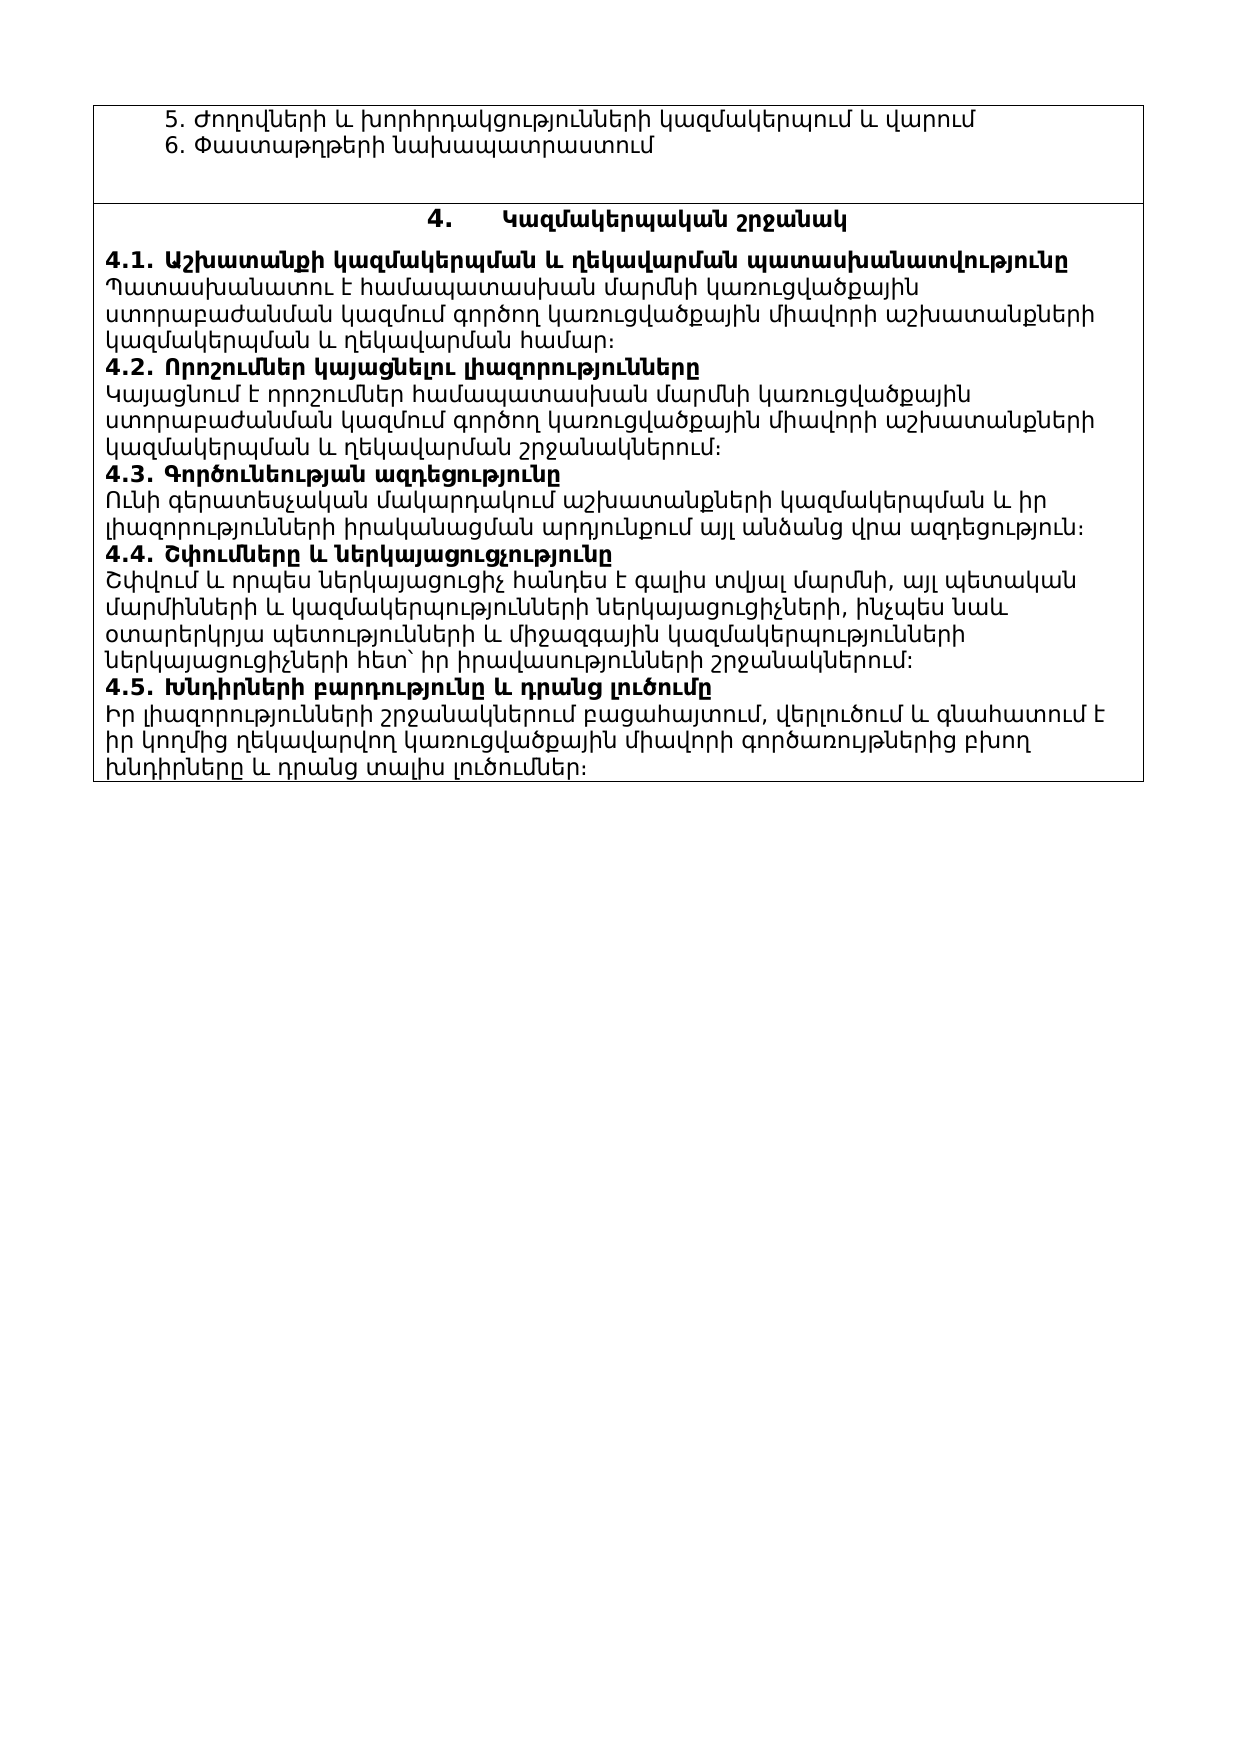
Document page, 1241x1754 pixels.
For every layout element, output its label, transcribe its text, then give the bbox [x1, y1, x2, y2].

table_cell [94, 106, 1143, 203]
table_cell Կազմակերպական շրջանակ Աշխատանքի կազմակերպման և ղեկավարման պատասխանատվությունը Պատասխանատու է համապատասխան մարմնի կառուցվածքային ստորաբաժանման կազմում գործող կառուցվածքային միավորի աշխատանքների կազմակերպման և ղեկավարման համար։ Որոշումներ կայացնելու լիազորությունները Կայացնում է որոշումներ համապատասխան մարմնի կառուցվածքային ստորաբաժանման կազմում գործող կառուցվածքային միավորի աշխատանքների կազմակերպման և ղեկավարման շրջանակներում։ Գործունեության ազդեցությունը Ունի գերատեսչական մակարդակում աշխատանքների կազմակերպման և իր լիազորությունների իրականացման արդյունքում այլ անձանց վրա ազդեցություն։ Շփումները և ներկայացուցչությունը Շփվում և որպես ներկայացուցիչ հանդես է գալիս տվյալ մարմնի, այլ պետական մարմինների և կազմակերպությունների ներկայացուցիչների, ինչպես նաև օտարերկրյա պետությունների և միջազգային կազմակերպությունների ներկայացուցիչների հետ՝ իր իրավասությունների շրջանակներում: Խնդիրների բարդությունը և դրանց լուծումը Իր լիազորությունների շրջանակներում բացահայտում, վերլուծում և գնահատում է իր կողմից ղեկավարվող կառուցվածքային միավորի գործառույթներից բխող խնդիրները և դրանց տալիս լուծումներ։ [94, 204, 1143, 781]
